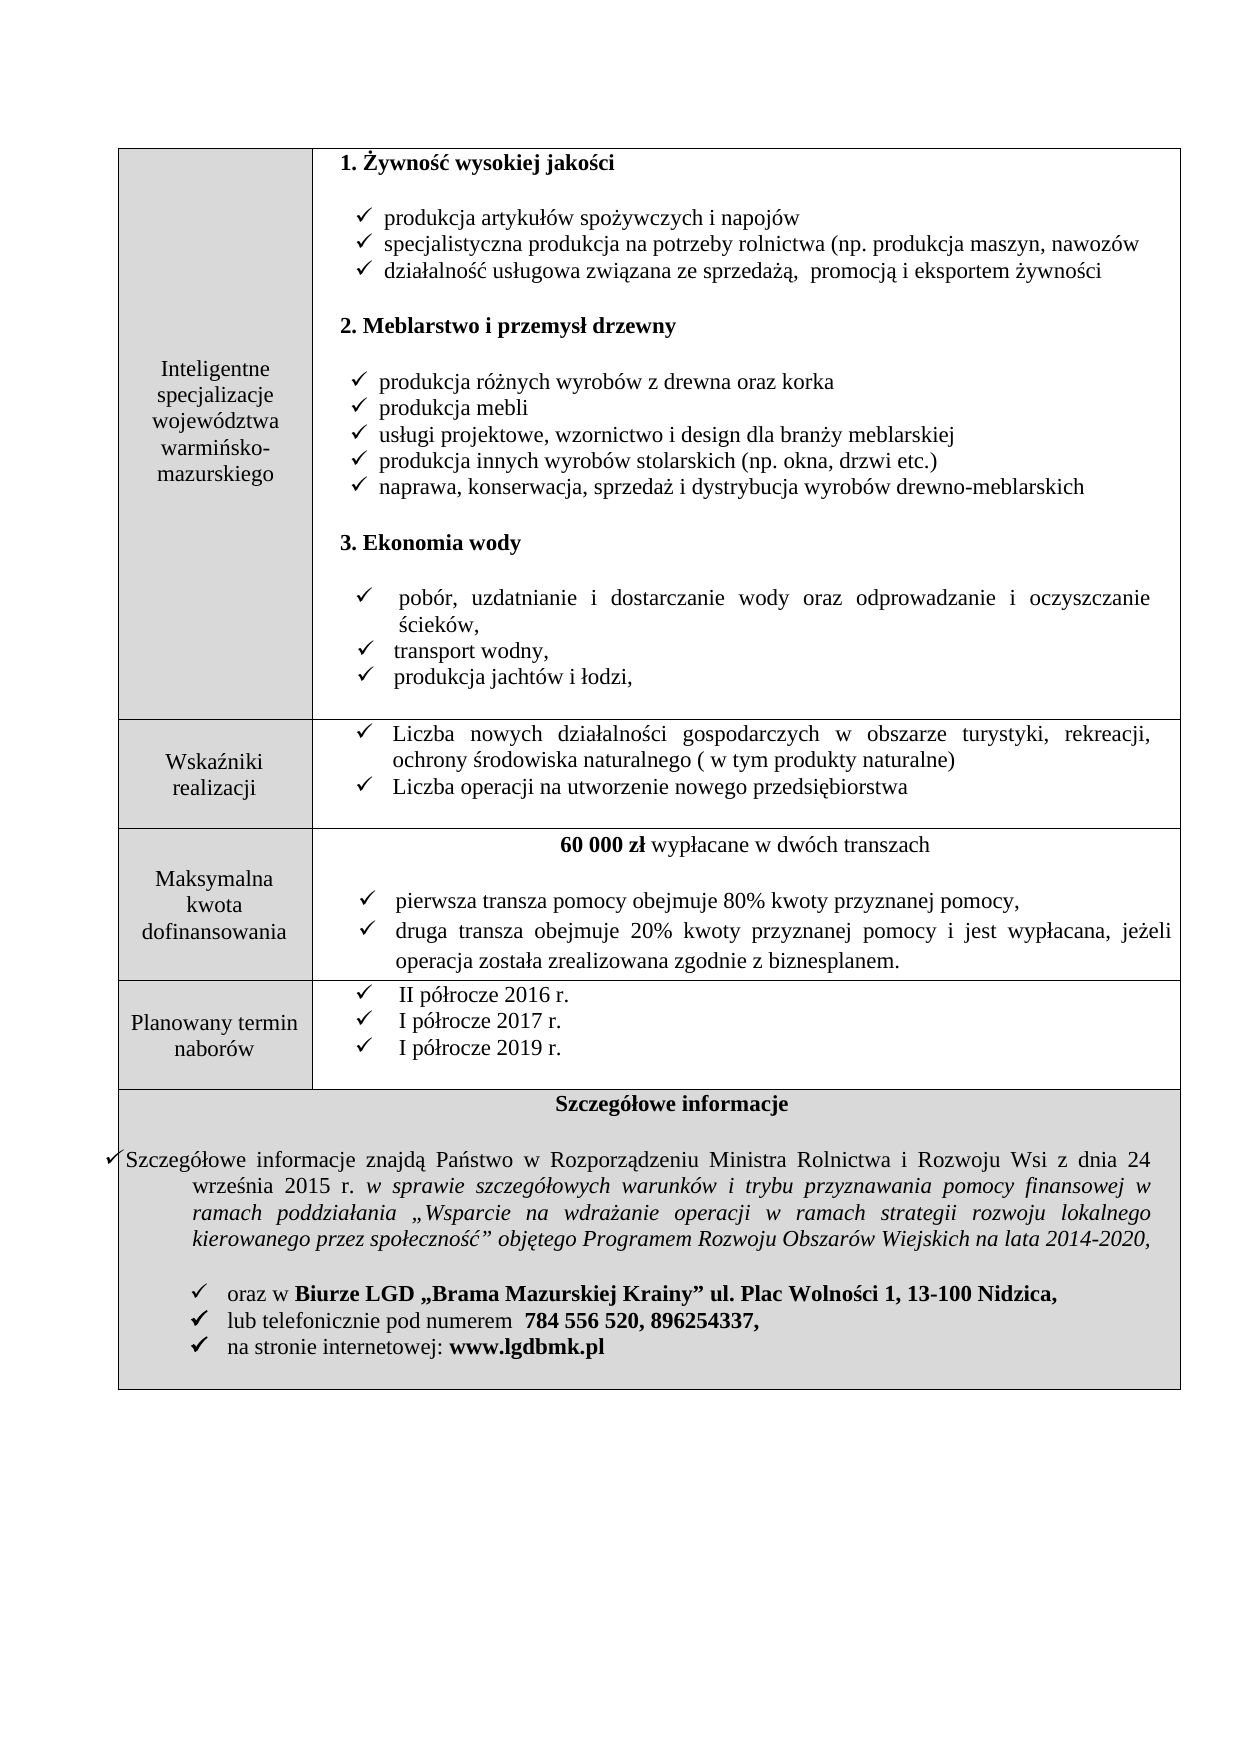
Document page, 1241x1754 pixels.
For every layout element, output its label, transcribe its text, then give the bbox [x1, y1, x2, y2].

table_cell II półrocze 2016 r. I półrocze 2017 r. I półrocze 2019 r. [313, 981, 1180, 1089]
table_cell Maksymalna kwota dofinansowania [119, 829, 312, 980]
table_cell Planowany termin naborów [119, 981, 312, 1089]
table_cell 1. Żywność wysokiej jakości produkcja artykułów spożywczych i napojów specjalistyczna produkcja na potrzeby rolnictwa (np. produkcja maszyn, nawozów działalność usługowa związana ze sprzedażą, promocją i eksportem żywnościy 2. Meblarstwo i przemysł drzewny produkcja różnych wyrobów z drewna oraz korka produkcja mebli usługi projektowe, wzornictwo i design dla branży meblarskiej produkcja innych wyrobów stolarskich (np. okna, drzwi etc.) naprawa, konserwacja, sprzedaż i dystrybucja wyrobów drewno-meblarskich 3. Ekonomia wody pobór, uzdatnianie i dostarczanie wody oraz odprowadzanie i oczyszczanie ścieków, transport wodny, produkcja jachtów i łodzi, [313, 149, 1180, 719]
table_cell Wskaźniki realizacji [119, 720, 312, 828]
table_cell Liczba nowych działalności gospodarczych w obszarze turystyki, rekreacji, ochrony środowiska naturalnego ( w tym produkty naturalne) Liczba operacji na utworzenie nowego przedsiębiorstwa [313, 720, 1180, 828]
table_cell Szczegółowe informacje Szczegółowe informacje znajdą Państwo w Rozporządzeniu Ministra Rolnictwa i Rozwoju Wsi z dnia 24 września 2015 r. w sprawie szczegółowych warunków i trybu przyznawania pomocy finansowej w ramach poddziałania „Wsparcie na wdrażanie operacji w ramach strategii rozwoju lokalnego kierowanego przez społeczność” objętego Programem Rozwoju Obszarów Wiejskich na lata 2014-2020, oraz w Biurze LGD „Brama Mazurskiej Krainy” ul. Plac Wolności 1, 13-100 Nidzica, lub telefonicznie pod numerem 784 556 520, 896254337, na stronie internetowej: www.lgdbmk.pl [119, 1090, 1180, 1389]
table_cell 60 000 zł wypłacane w dwóch transzach pierwsza transza pomocy obejmuje 80% kwoty przyznanej pomocy, druga transza obejmuje 20% kwoty przyznanej pomocy i jest wypłacana, jeżeli operacja została zrealizowana zgodnie z biznesplanem. [313, 829, 1180, 980]
table_cell Inteligentne specjalizacje województwa warmińsko-mazurskiego [119, 149, 312, 719]
